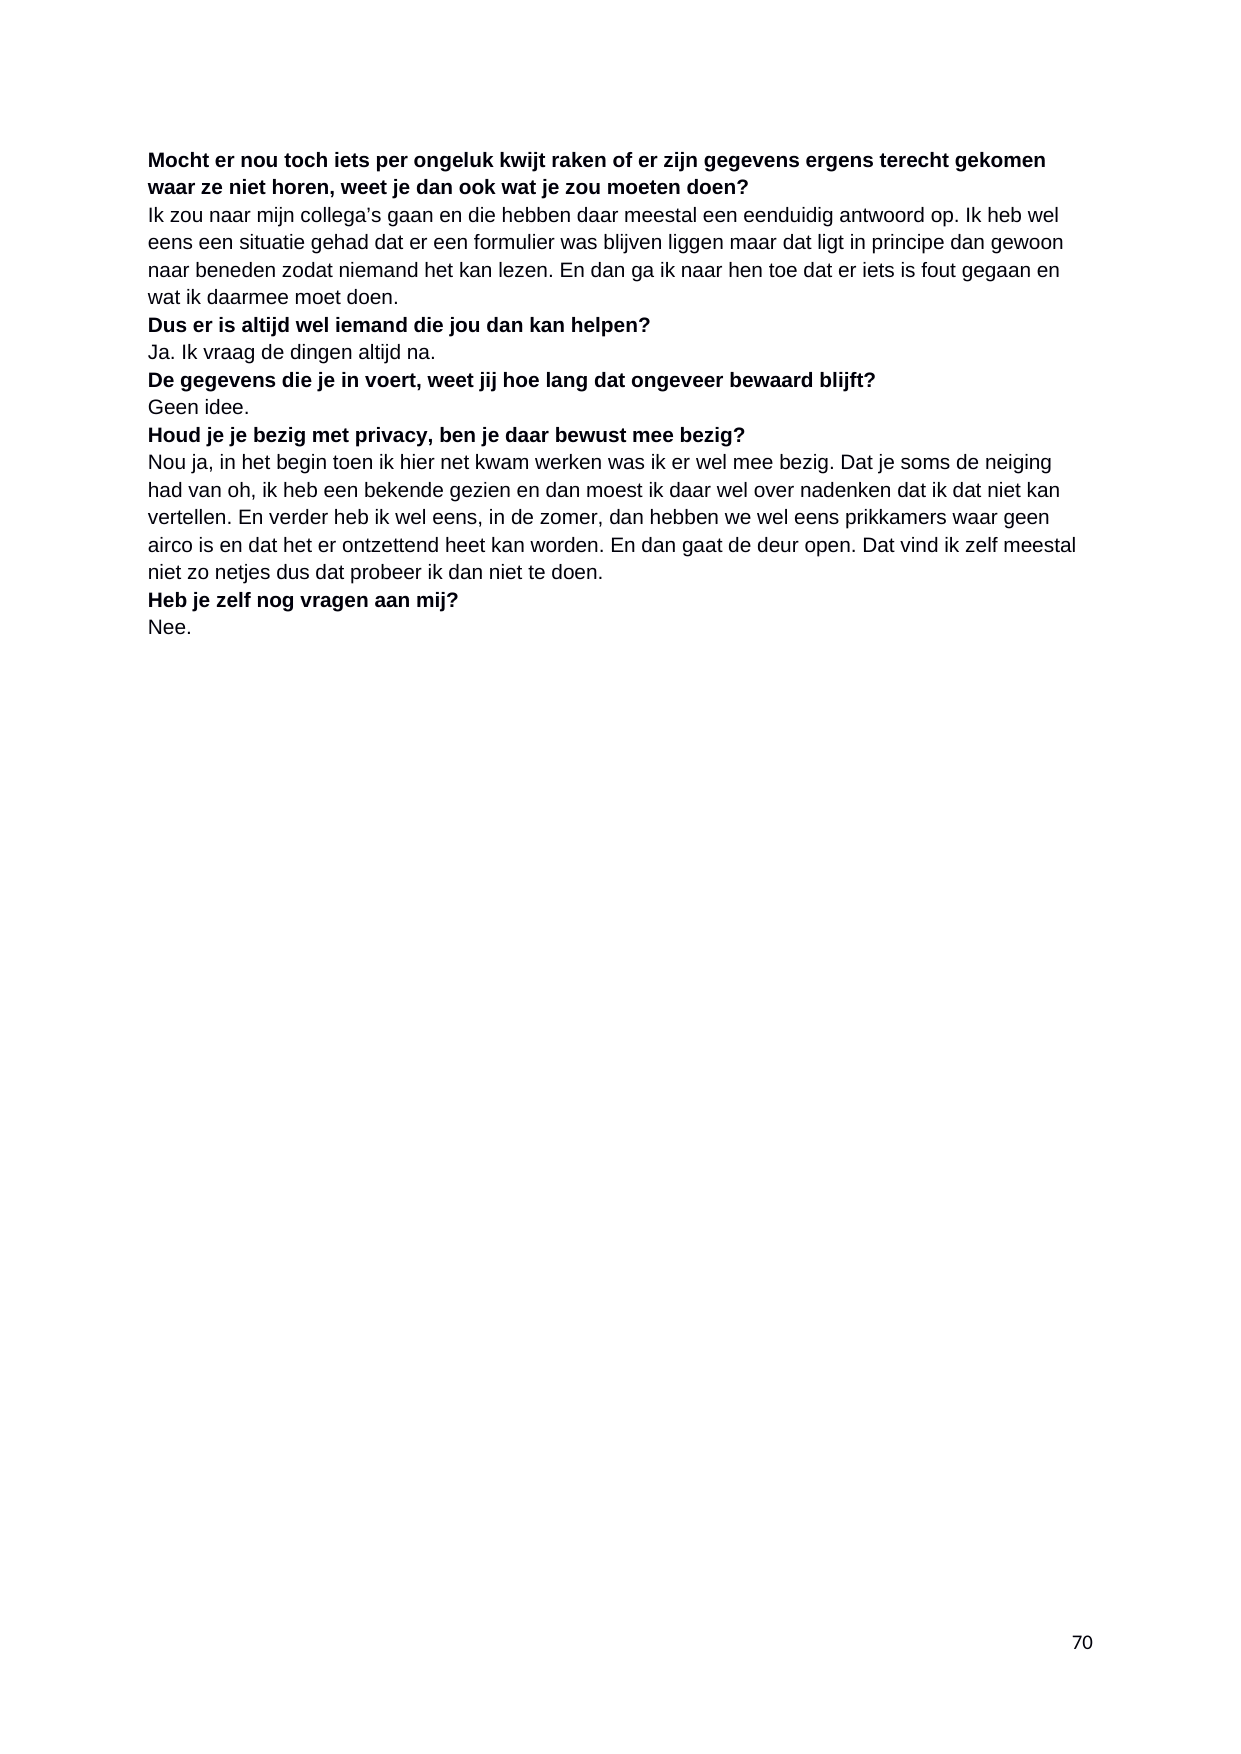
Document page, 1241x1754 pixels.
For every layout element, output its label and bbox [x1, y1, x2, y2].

text [148, 148, 1093, 668]
